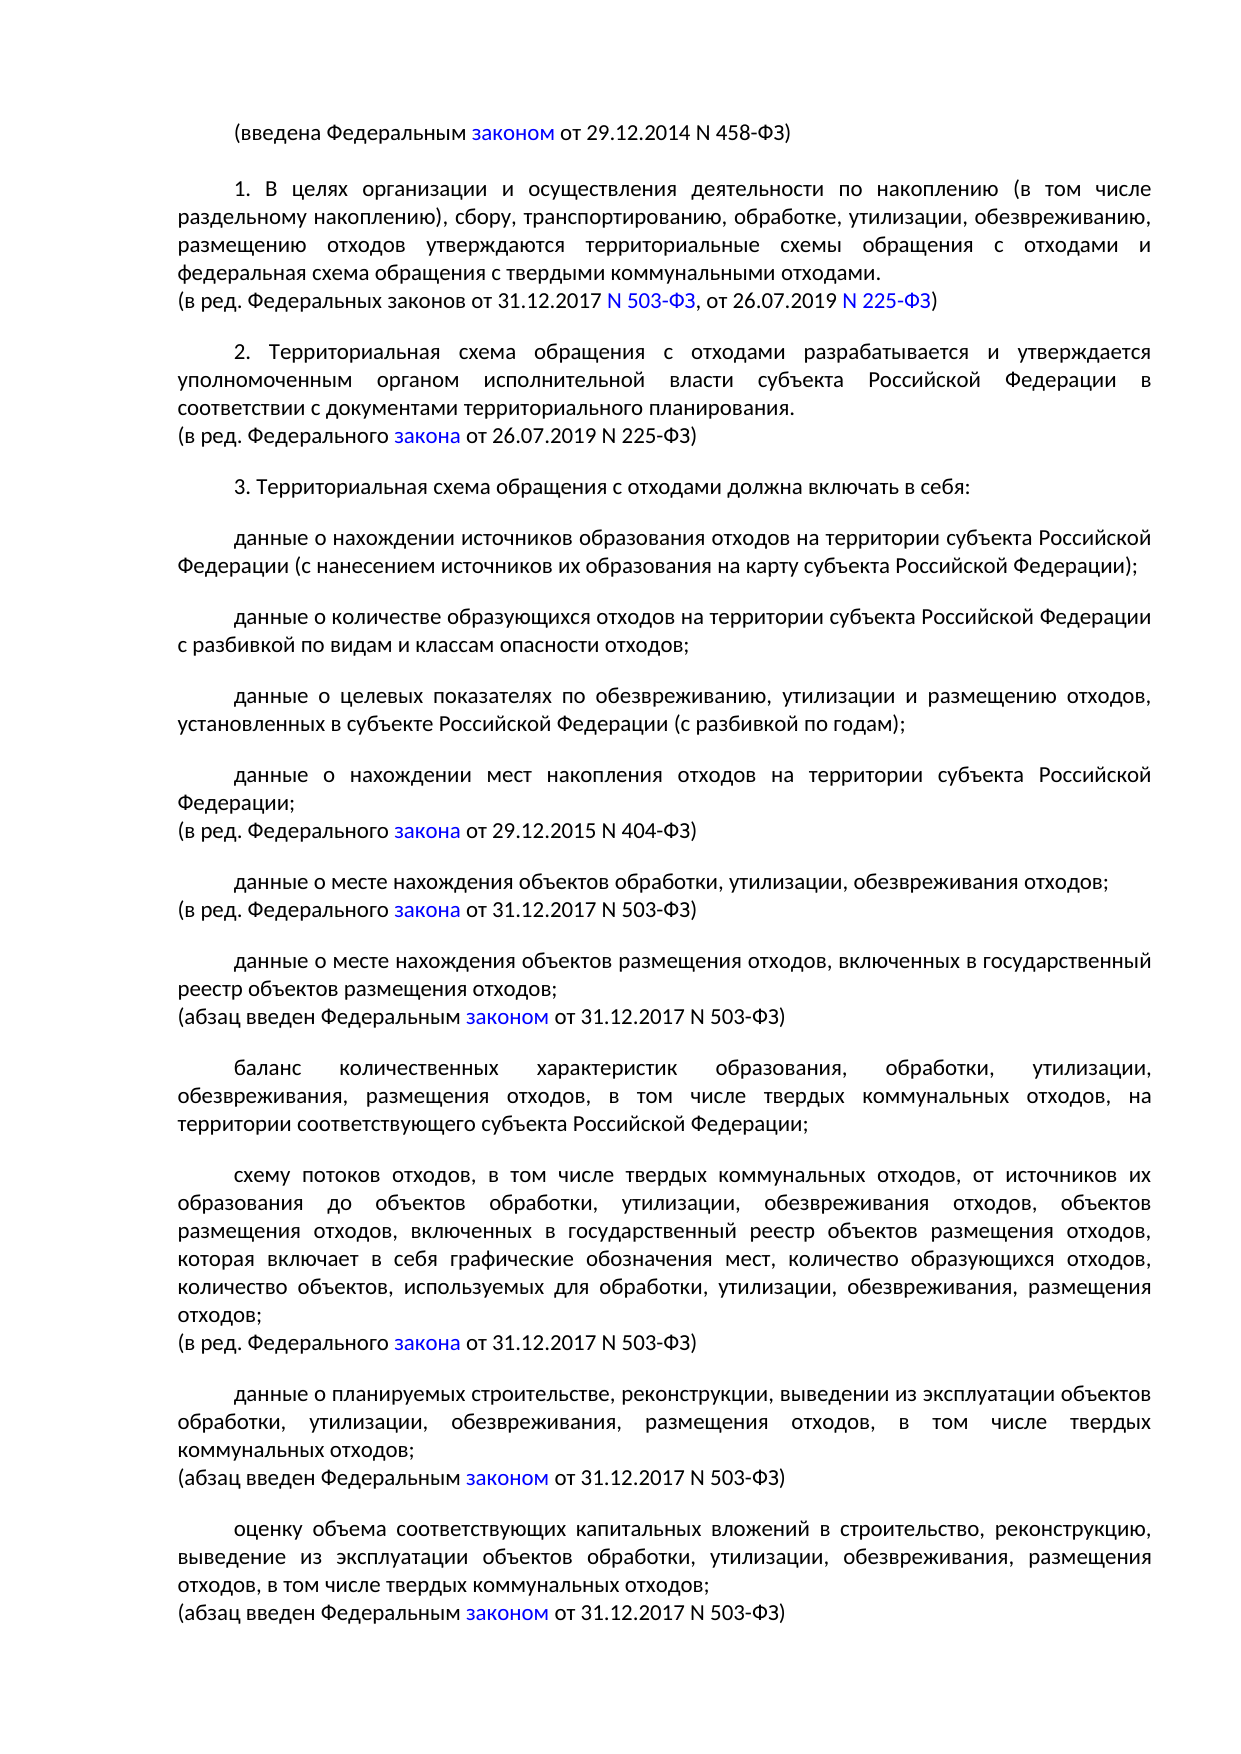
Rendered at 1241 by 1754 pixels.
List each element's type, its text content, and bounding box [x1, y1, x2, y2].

text (абзац введен Федеральным законом от 31.12.2017 N 503-ФЗ) [177, 1598, 1152, 1626]
text 3. Территориальная схема обращения с отходами должна включать в себя: [177, 472, 1152, 500]
text данные о месте нахождения объектов размещения отходов, включенных в государственный реестр объектов размещения отходов; [177, 946, 1152, 1002]
text данные о месте нахождения объектов обработки, утилизации, обезвреживания отходов; [177, 867, 1152, 895]
text (абзац введен Федеральным законом от 31.12.2017 N 503-ФЗ) [177, 1002, 1152, 1030]
text (в ред. Федерального закона от 31.12.2017 N 503-ФЗ) [177, 895, 1152, 923]
text схему потоков отходов, в том числе твердых коммунальных отходов, от источников их образования до объектов обработки, утилизации, обезвреживания отходов, объектов размещения отходов, включенных в государственный реестр объектов размещения отходов, которая включает в себя графические обозначения мест, количество образующихся отходов, количество объектов, используемых для обработки, утилизации, обезвреживания, размещения отходов; [177, 1160, 1152, 1328]
text данные о планируемых строительстве, реконструкции, выведении из эксплуатации объектов обработки, утилизации, обезвреживания, размещения отходов, в том числе твердых коммунальных отходов; [177, 1379, 1152, 1463]
text (в ред. Федерального закона от 26.07.2019 N 225-ФЗ) [177, 421, 1152, 449]
text данные о нахождении источников образования отходов на территории субъекта Российской Федерации (с нанесением источников их образования на карту субъекта Российской Федерации); [177, 523, 1152, 579]
text (абзац введен Федеральным законом от 31.12.2017 N 503-ФЗ) [177, 1463, 1152, 1491]
text 1. В целях организации и осуществления деятельности по накоплению (в том числе раздельному накоплению), сбору, транспортированию, обработке, утилизации, обезвреживанию, размещению отходов утверждаются территориальные схемы обращения с отходами и федеральная схема обращения с твердыми коммунальными отходами. [177, 174, 1152, 286]
text данные о количестве образующихся отходов на территории субъекта Российской Федерации с разбивкой по видам и классам опасности отходов; [177, 602, 1152, 658]
text (в ред. Федерального закона от 31.12.2017 N 503-ФЗ) [177, 1328, 1152, 1356]
text оценку объема соответствующих капитальных вложений в строительство, реконструкцию, выведение из эксплуатации объектов обработки, утилизации, обезвреживания, размещения отходов, в том числе твердых коммунальных отходов; [177, 1514, 1152, 1598]
text (в ред. Федерального закона от 29.12.2015 N 404-ФЗ) [177, 816, 1152, 844]
text 2. Территориальная схема обращения с отходами разрабатывается и утверждается уполномоченным органом исполнительной власти субъекта Российской Федерации в соответствии с документами территориального планирования. [177, 337, 1152, 421]
text баланс количественных характеристик образования, обработки, утилизации, обезвреживания, размещения отходов, в том числе твердых коммунальных отходов, на территории соответствующего субъекта Российской Федерации; [177, 1053, 1152, 1137]
text данные о нахождении мест накопления отходов на территории субъекта Российской Федерации; [177, 760, 1152, 816]
text данные о целевых показателях по обезвреживанию, утилизации и размещению отходов, установленных в субъекте Российской Федерации (с разбивкой по годам); [177, 681, 1152, 737]
text (в ред. Федеральных законов от 31.12.2017 N 503-ФЗ, от 26.07.2019 N 225-ФЗ) [177, 286, 1152, 314]
text (введена Федеральным законом от 29.12.2014 N 458-ФЗ) [177, 118, 1152, 146]
